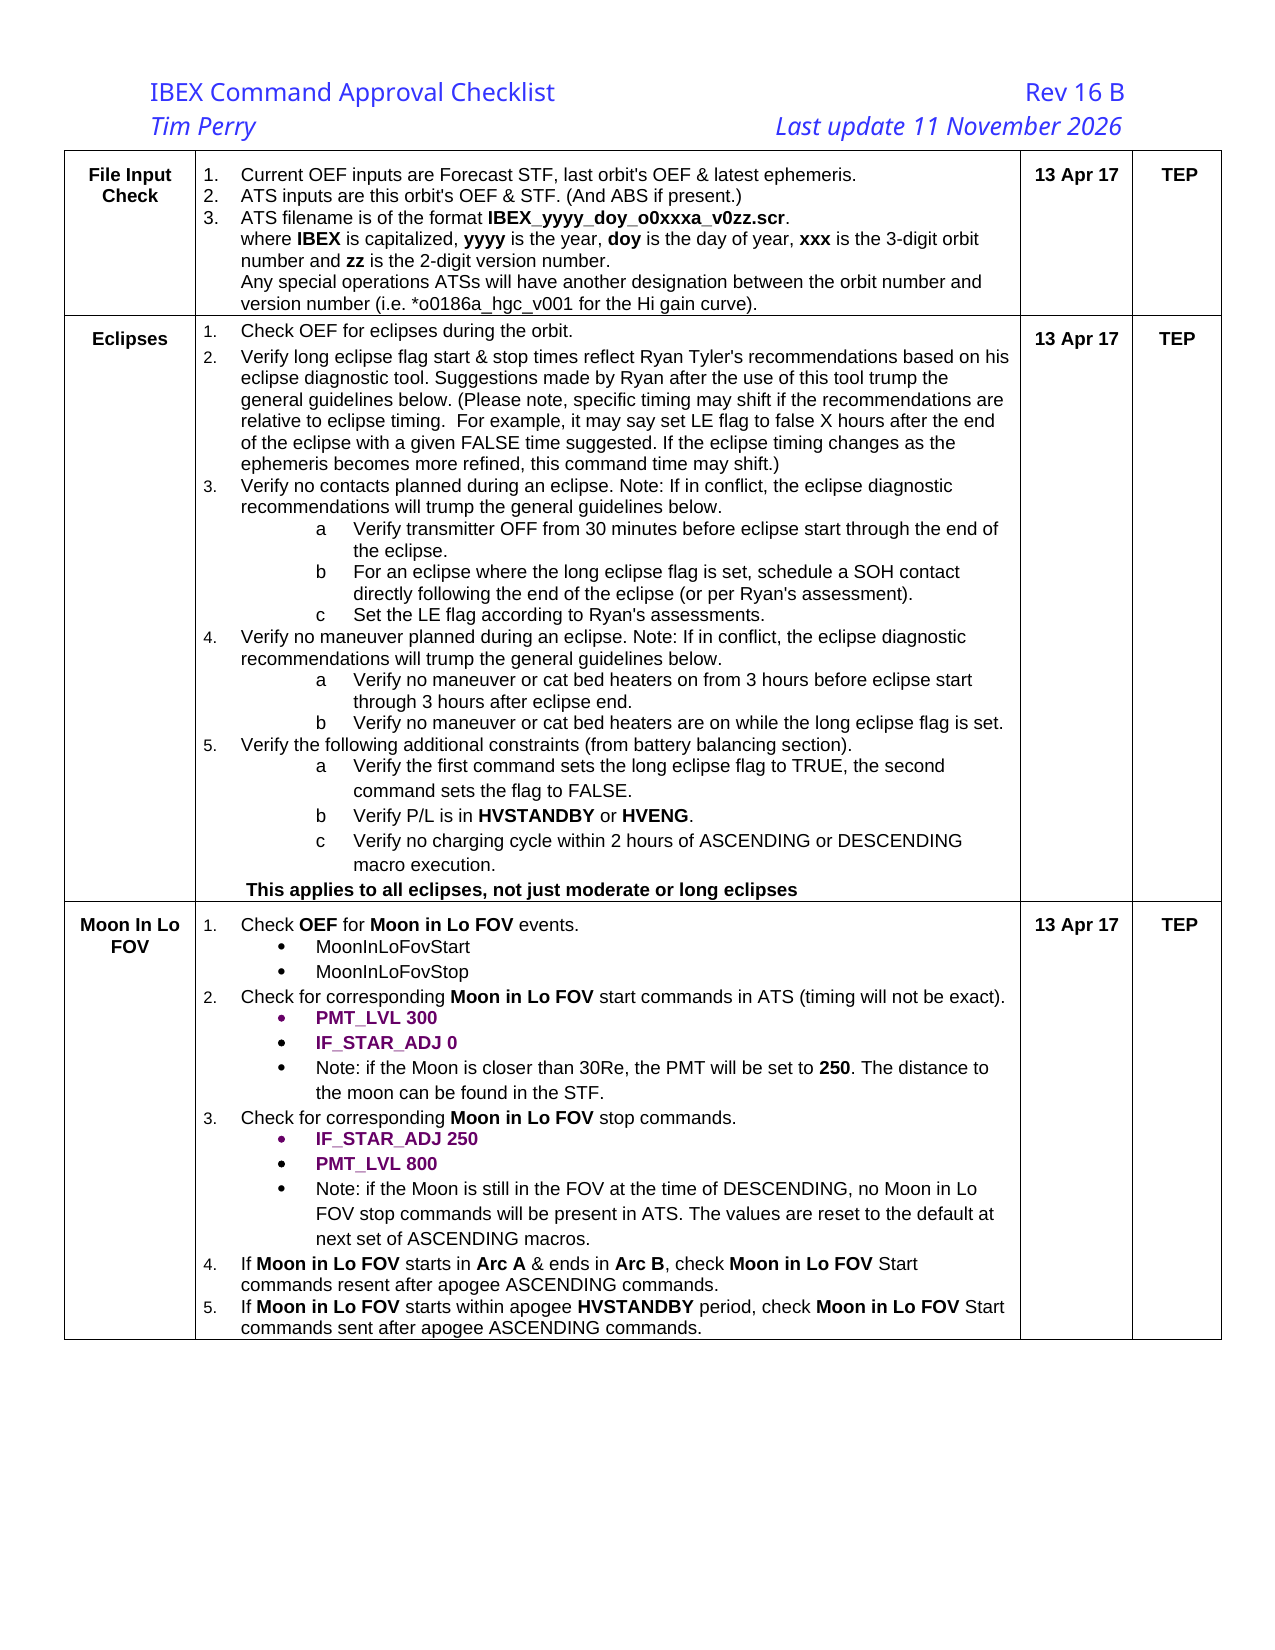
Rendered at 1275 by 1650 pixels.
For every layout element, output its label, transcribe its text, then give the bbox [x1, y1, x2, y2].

table_cell Check OEF for Moon in Lo FOV events. MoonInLoFovStart MoonInLoFovStop Check for corresponding Moon in Lo FOV start commands in ATS (timing will not be exact). PMT_LVL 300 IF_STAR_ADJ 0 Note: if the Moon is closer than 30Re, the PMT will be set to 250. The distance to the moon can be found in the STF. Check for corresponding Moon in Lo FOV stop commands. IF_STAR_ADJ 250 PMT_LVL 800 Note: if the Moon is still in the FOV at the time of DESCENDING, no Moon in Lo FOV stop commands will be present in ATS. The values are reset to the default at next set of ASCENDING macros. If Moon in Lo FOV starts in Arc A & ends in Arc B, check Moon in Lo FOV Start commands resent after apogee ASCENDING commands. If Moon in Lo FOV starts within apogee HVSTANDBY period, check Moon in Lo FOV Start commands sent after apogee ASCENDING commands. [196, 902, 1020, 1339]
table_cell Moon In Lo FOV [65, 902, 195, 1339]
table_cell Current OEF inputs are Forecast STF, last orbit's OEF & latest ephemeris. ATS inputs are this orbit's OEF & STF. (And ABS if present.) ATS filename is of the format IBEX_yyyy_doy_o0xxxa_v0zz.scr. where IBEX is capitalized, yyyy is the year, doy is the day of year, xxx is the 3-digit orbit number and zz is the 2-digit version number. Any special operations ATSs will have another designation between the orbit number and version number (i.e. *o0186a_hgc_v001 for the Hi gain curve). [196, 151, 1020, 314]
table_cell 13 Apr 17 [1021, 151, 1132, 314]
table_cell 13 Apr 17 [1021, 902, 1132, 1339]
table_cell TEP [1133, 151, 1221, 314]
table_cell TEP [1133, 902, 1221, 1339]
table_cell Eclipses [65, 316, 195, 901]
table_cell 13 Apr 17 [1021, 316, 1132, 901]
table_cell TEP [1133, 316, 1221, 901]
table_cell Check OEF for eclipses during the orbit. Verify long eclipse flag start & stop times reflect Ryan Tyler's recommendations based on his eclipse diagnostic tool. Suggestions made by Ryan after the use of this tool trump the general guidelines below. (Please note, specific timing may shift if the recommendations are relative to eclipse timing. For example, it may say set LE flag to false X hours after the end of the eclipse with a given FALSE time suggested. If the eclipse timing changes as the ephemeris becomes more refined, this command time may shift.) Verify no contacts planned during an eclipse. Note: If in conflict, the eclipse diagnostic recommendations will trump the general guidelines below. Verify transmitter OFF from 30 minutes before eclipse start through the end of the eclipse. For an eclipse where the long eclipse flag is set, schedule a SOH contact directly following the end of the eclipse (or per Ryan's assessment). Set the LE flag according to Ryan's assessments. Verify no maneuver planned during an eclipse. Note: If in conflict, the eclipse diagnostic recommendations will trump the general guidelines below. Verify no maneuver or cat bed heaters on from 3 hours before eclipse start through 3 hours after eclipse end. Verify no maneuver or cat bed heaters are on while the long eclipse flag is set. Verify the following additional constraints (from battery balancing section). Verify the first command sets the long eclipse flag to TRUE, the second command sets the flag to FALSE. Verify P/L is in HVSTANDBY or HVENG. Verify no charging cycle within 2 hours of ASCENDING or DESCENDING macro execution. This applies to all eclipses, not just moderate or long eclipses [196, 316, 1020, 901]
table_cell File Input Check [65, 151, 195, 314]
